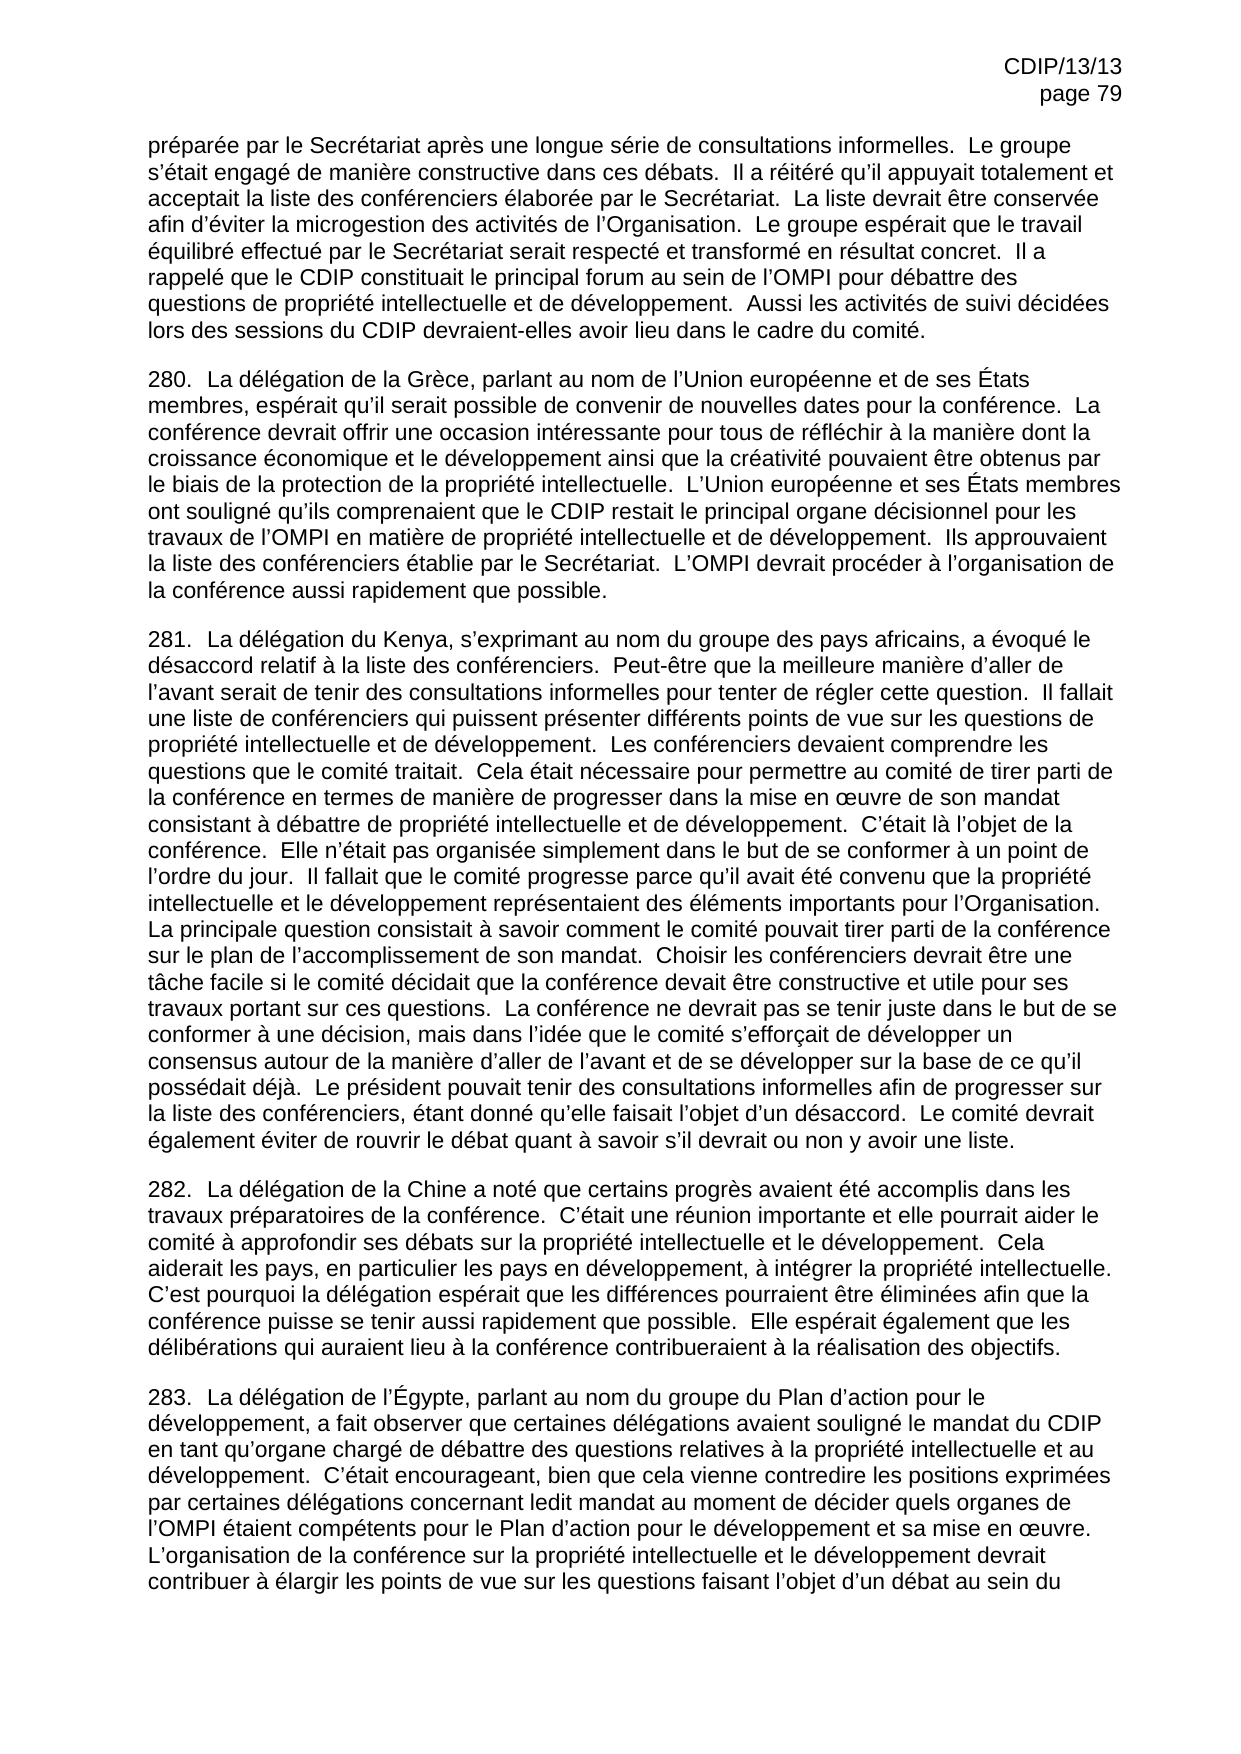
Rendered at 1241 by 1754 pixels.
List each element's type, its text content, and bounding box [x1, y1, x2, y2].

text La délégation du Kenya, s’exprimant au nom du groupe des pays africains, a évoqué le désaccord relatif à la liste des conférenciers. Peut-être que la meilleure manière d’aller de l’avant serait de tenir des consultations informelles pour tenter de régler cette question. Il fallait une liste de conférenciers qui puissent présenter différents points de vue sur les questions de propriété intellectuelle et de développement. Les conférenciers devaient comprendre les questions que le comité traitait. Cela était nécessaire pour permettre au comité de tirer parti de la conférence en termes de manière de progresser dans la mise en œuvre de son mandat consistant à débattre de propriété intellectuelle et de développement. C’était là l’objet de la conférence. Elle n’était pas organisée simplement dans le but de se conformer à un point de l’ordre du jour. Il fallait que le comité progresse parce qu’il avait été convenu que la propriété intellectuelle et le développement représentaient des éléments importants pour l’Organisation. La principale question consistait à savoir comment le comité pouvait tirer parti de la conférence sur le plan de l’accomplissement de son mandat. Choisir les conférenciers devrait être une tâche facile si le comité décidait que la conférence devait être constructive et utile pour ses travaux portant sur ces questions. La conférence ne devrait pas se tenir juste dans le but de se conformer à une décision, mais dans l’idée que le comité s’efforçait de développer un consensus autour de la manière d’aller de l’avant et de se développer sur la base de ce qu’il possédait déjà. Le président pouvait tenir des consultations informelles afin de progresser sur la liste des conférenciers, étant donné qu’elle faisait l’objet d’un désaccord. Le comité devrait également éviter de rouvrir le débat quant à savoir s’il devrait ou non y avoir une liste. [148, 626, 1122, 1153]
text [148, 1383, 1122, 1594]
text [148, 132, 1122, 343]
text La délégation de la Grèce, parlant au nom de l’Union européenne et de ses États membres, espérait qu’il serait possible de convenir de nouvelles dates pour la conférence. La conférence devrait offrir une occasion intéressante pour tous de réfléchir à la manière dont la croissance économique et le développement ainsi que la créativité pouvaient être obtenus par le biais de la protection de la propriété intellectuelle. L’Union européenne et ses États membres ont souligné qu’ils comprenaient que le CDIP restait le principal organe décisionnel pour les travaux de l’OMPI en matière de propriété intellectuelle et de développement. Ils approuvaient la liste des conférenciers établie par le Secrétariat. L’OMPI devrait procéder à l’organisation de la conférence aussi rapidement que possible. [148, 366, 1122, 603]
text La délégation de la Chine a noté que certains progrès avaient été accomplis dans les travaux préparatoires de la conférence. C’était une réunion importante et elle pourrait aider le comité à approfondir ses débats sur la propriété intellectuelle et le développement. Cela aiderait les pays, en particulier les pays en développement, à intégrer la propriété intellectuelle. C’est pourquoi la délégation espérait que les différences pourraient être éliminées afin que la conférence puisse se tenir aussi rapidement que possible. Elle espérait également que les délibérations qui auraient lieu à la conférence contribueraient à la réalisation des objectifs. [148, 1176, 1122, 1361]
